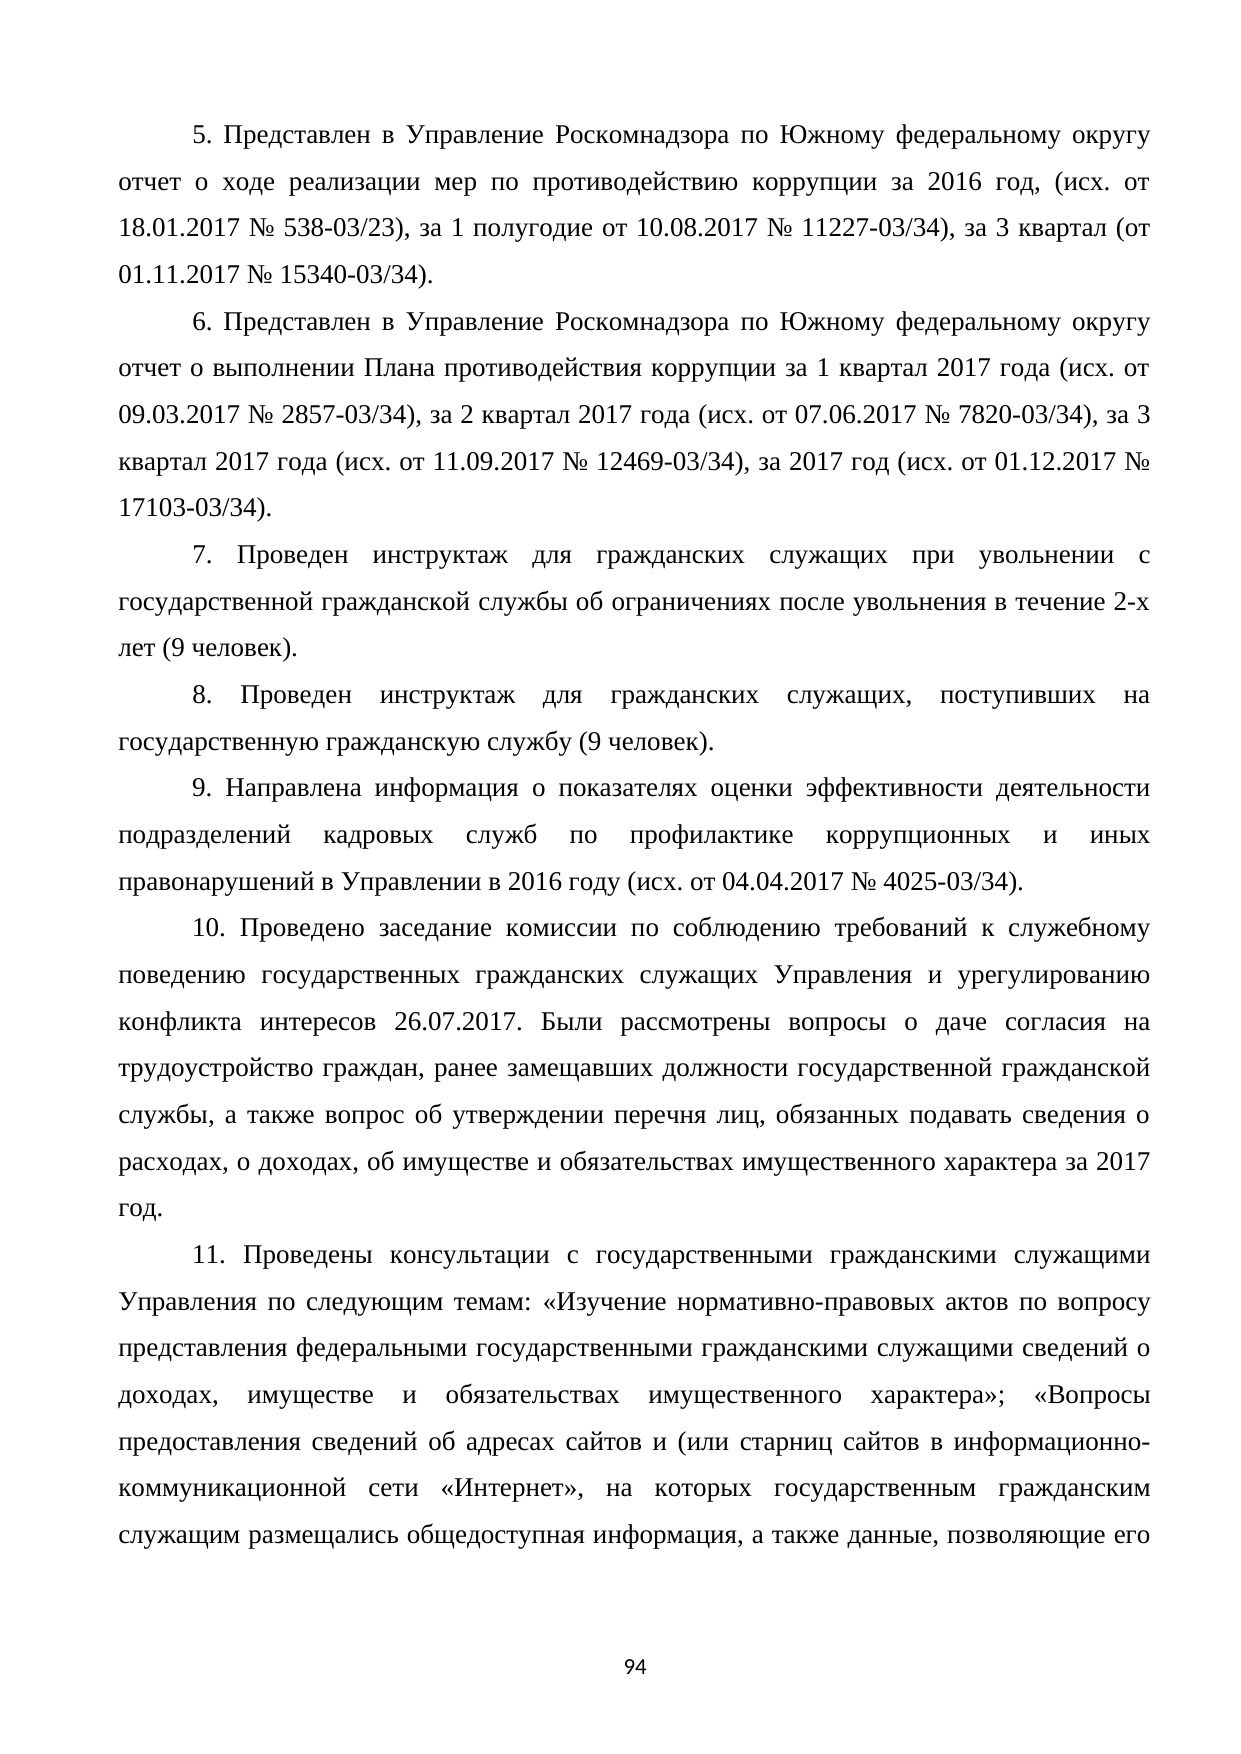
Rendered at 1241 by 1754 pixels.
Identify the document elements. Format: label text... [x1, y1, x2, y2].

text 10. Проведено заседание комиссии по соблюдению требований к служебному поведению государственных гражданских служащих Управления и урегулированию конфликта интересов 26.07.2017. Были рассмотрены вопросы о даче согласия на трудоустройство граждан, ранее замещавших должности государственной гражданской службы, а также вопрос об утверждении перечня лиц, обязанных подавать сведения о расходах, о доходах, об имуществе и обязательствах имущественного характера за 2017 год. [118, 911, 1152, 1223]
text 9. Направлена информация о показателях оценки эффективности деятельности подразделений кадровых служб по профилактике коррупционных и иных правонарушений в Управлении в 2016 году (исх. от 04.04.2017 № 4025-03/34). [118, 771, 1152, 896]
text 6. Представлен в Управление Роскомнадзора по Южному федеральному округу отчет о выполнении Плана противодействия коррупции за 1 квартал 2017 года (исх. от 09.03.2017 № 2857-03/34), за 2 квартал 2017 года (исх. от 07.06.2017 № 7820-03/34), за 3 квартал 2017 года (исх. от 11.09.2017 № 12469-03/34), за 2017 год (исх. от 01.12.2017 № 17103-03/34). [118, 305, 1152, 523]
text 8. Проведен инструктаж для гражданских служащих, поступивших на государственную гражданскую службу (9 человек). [118, 678, 1152, 756]
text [118, 1238, 1152, 1549]
text 7. Проведен инструктаж для гражданских служащих при увольнении с государственной гражданской службы об ограничениях после увольнения в течение 2-х лет (9 человек). [118, 538, 1152, 663]
text 5. Представлен в Управление Роскомнадзора по Южному федеральному округу отчет о ходе реализации мер по противодействию коррупции за 2016 год, (исх. от 18.01.2017 № 538-03/23), за 1 полугодие от 10.08.2017 № 11227-03/34), за 3 квартал (от 01.11.2017 № 15340-03/34). [118, 118, 1152, 289]
